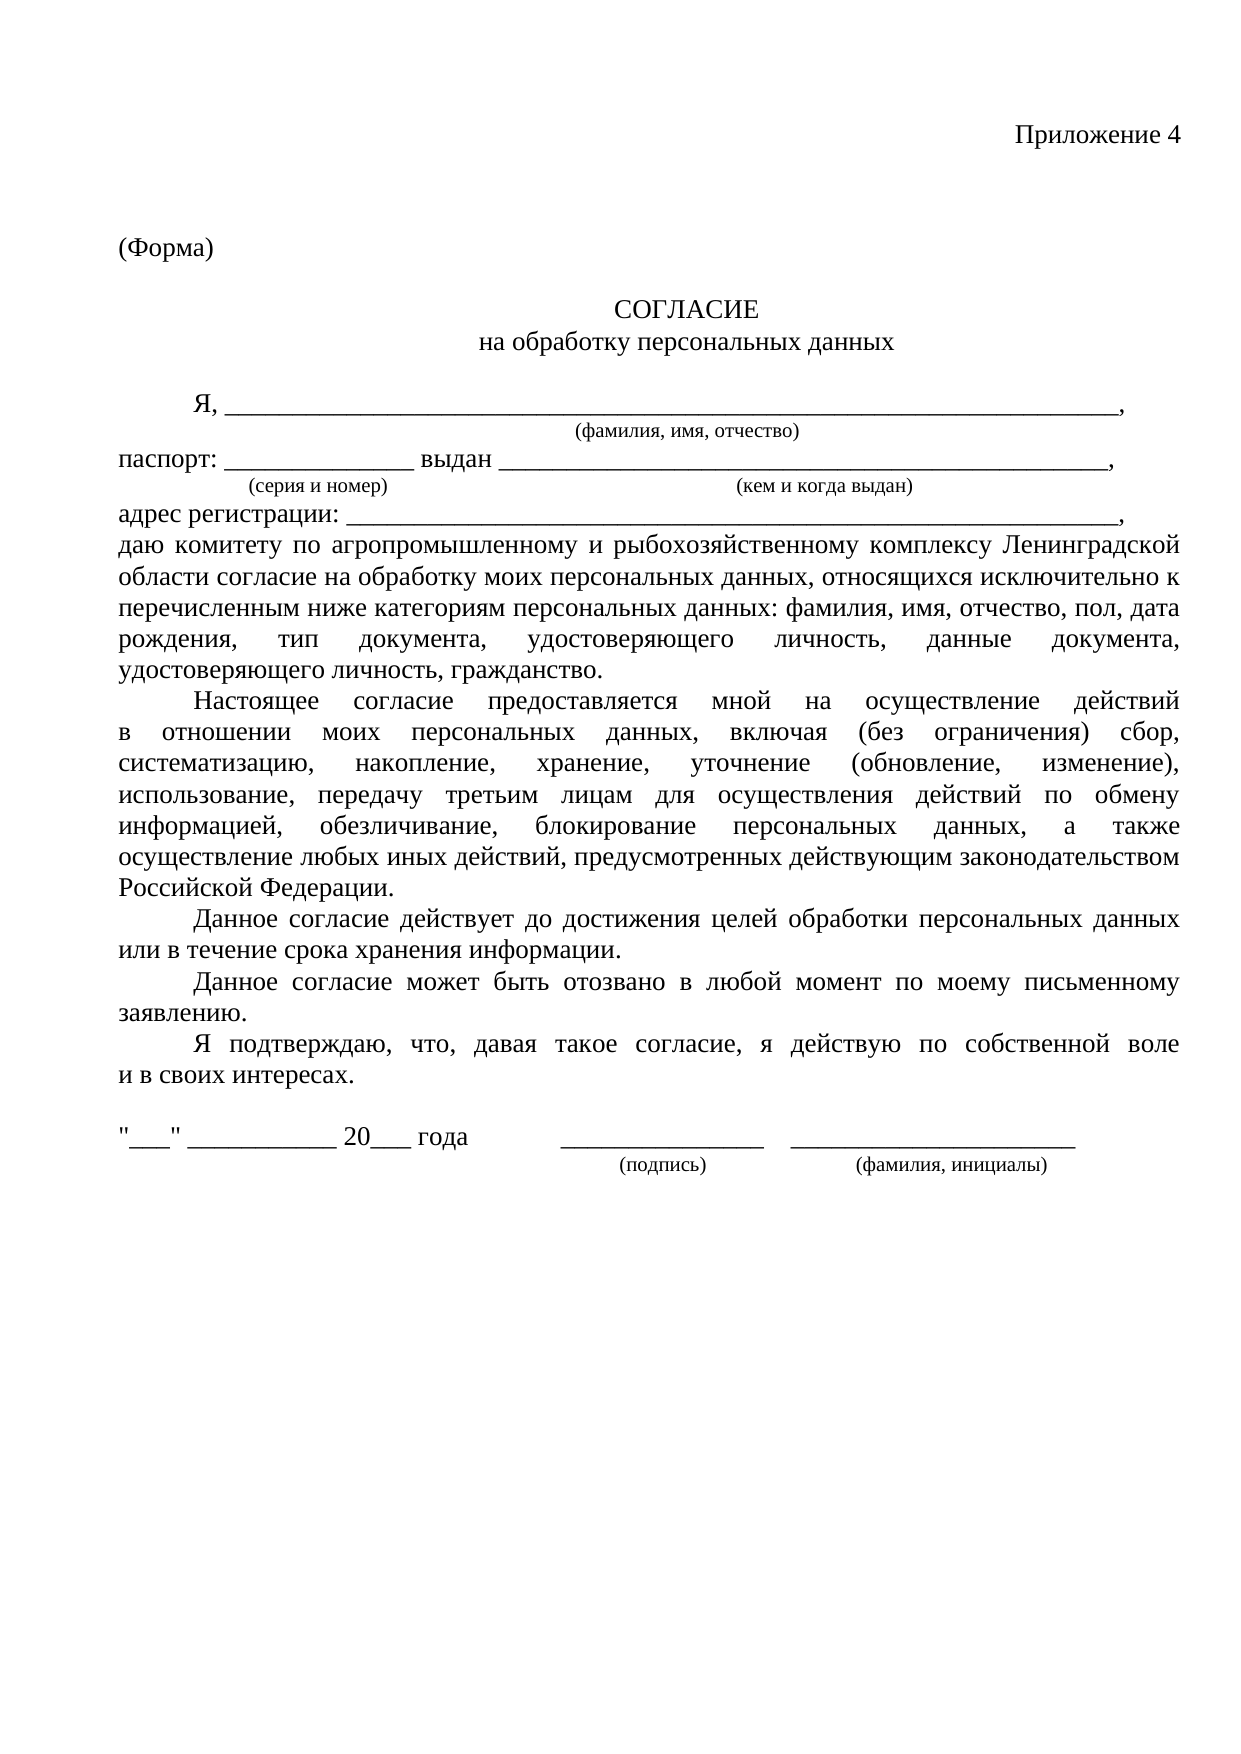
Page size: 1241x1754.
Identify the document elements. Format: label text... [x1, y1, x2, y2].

text паспорт: ______________ выдан _____________________________________________, [118, 442, 1181, 473]
text на обработку персональных данных [118, 325, 1181, 356]
text Я, __________________________________________________________________, [118, 387, 1181, 418]
text Данное согласие действует до достижения целей обработки персональных данных или в течение срока хранения информации. [118, 902, 1181, 964]
text СОГЛАСИЕ [118, 293, 1181, 325]
text даю комитету по агропромышленному и рыбохозяйственному комплексу Ленинградской области согласие на обработку моих персональных данных, относящихся исключительно к перечисленным ниже категориям персональных данных: фамилия, имя, отчество, пол, дата рождения, тип документа, удостоверяющего личность, данные документа, удостоверяющего личность, гражданство. [118, 528, 1181, 684]
text адрес регистрации: _________________________________________________________, [118, 497, 1181, 528]
text (подпись) (фамилия, инициалы) [118, 1151, 1181, 1176]
text Данное согласие может быть отозвано в любой момент по моему письменному заявлению. [118, 964, 1181, 1027]
text Настоящее согласие предоставляется мной на осуществление действий в отношении моих персональных данных, включая (без ограничения) сбор, систематизацию, накопление, хранение, уточнение (обновление, изменение), использование, передачу третьим лицам для осуществления действий по обмену информацией, обезличивание, блокирование персональных данных, а также осуществление любых иных действий, предусмотренных действующим законодательством Российской Федерации. [118, 684, 1181, 902]
text (фамилия, имя, отчество) [118, 418, 1181, 442]
text (серия и номер) (кем и когда выдан) [118, 473, 1181, 497]
text Я подтверждаю, что, давая такое согласие, я действую по собственной воле и в своих интересах. [118, 1027, 1181, 1089]
text "___" ___________ 20___ года _______________ _____________________ [118, 1120, 1181, 1151]
text (Форма) [118, 231, 1181, 262]
text Приложение 4 [118, 118, 1181, 149]
